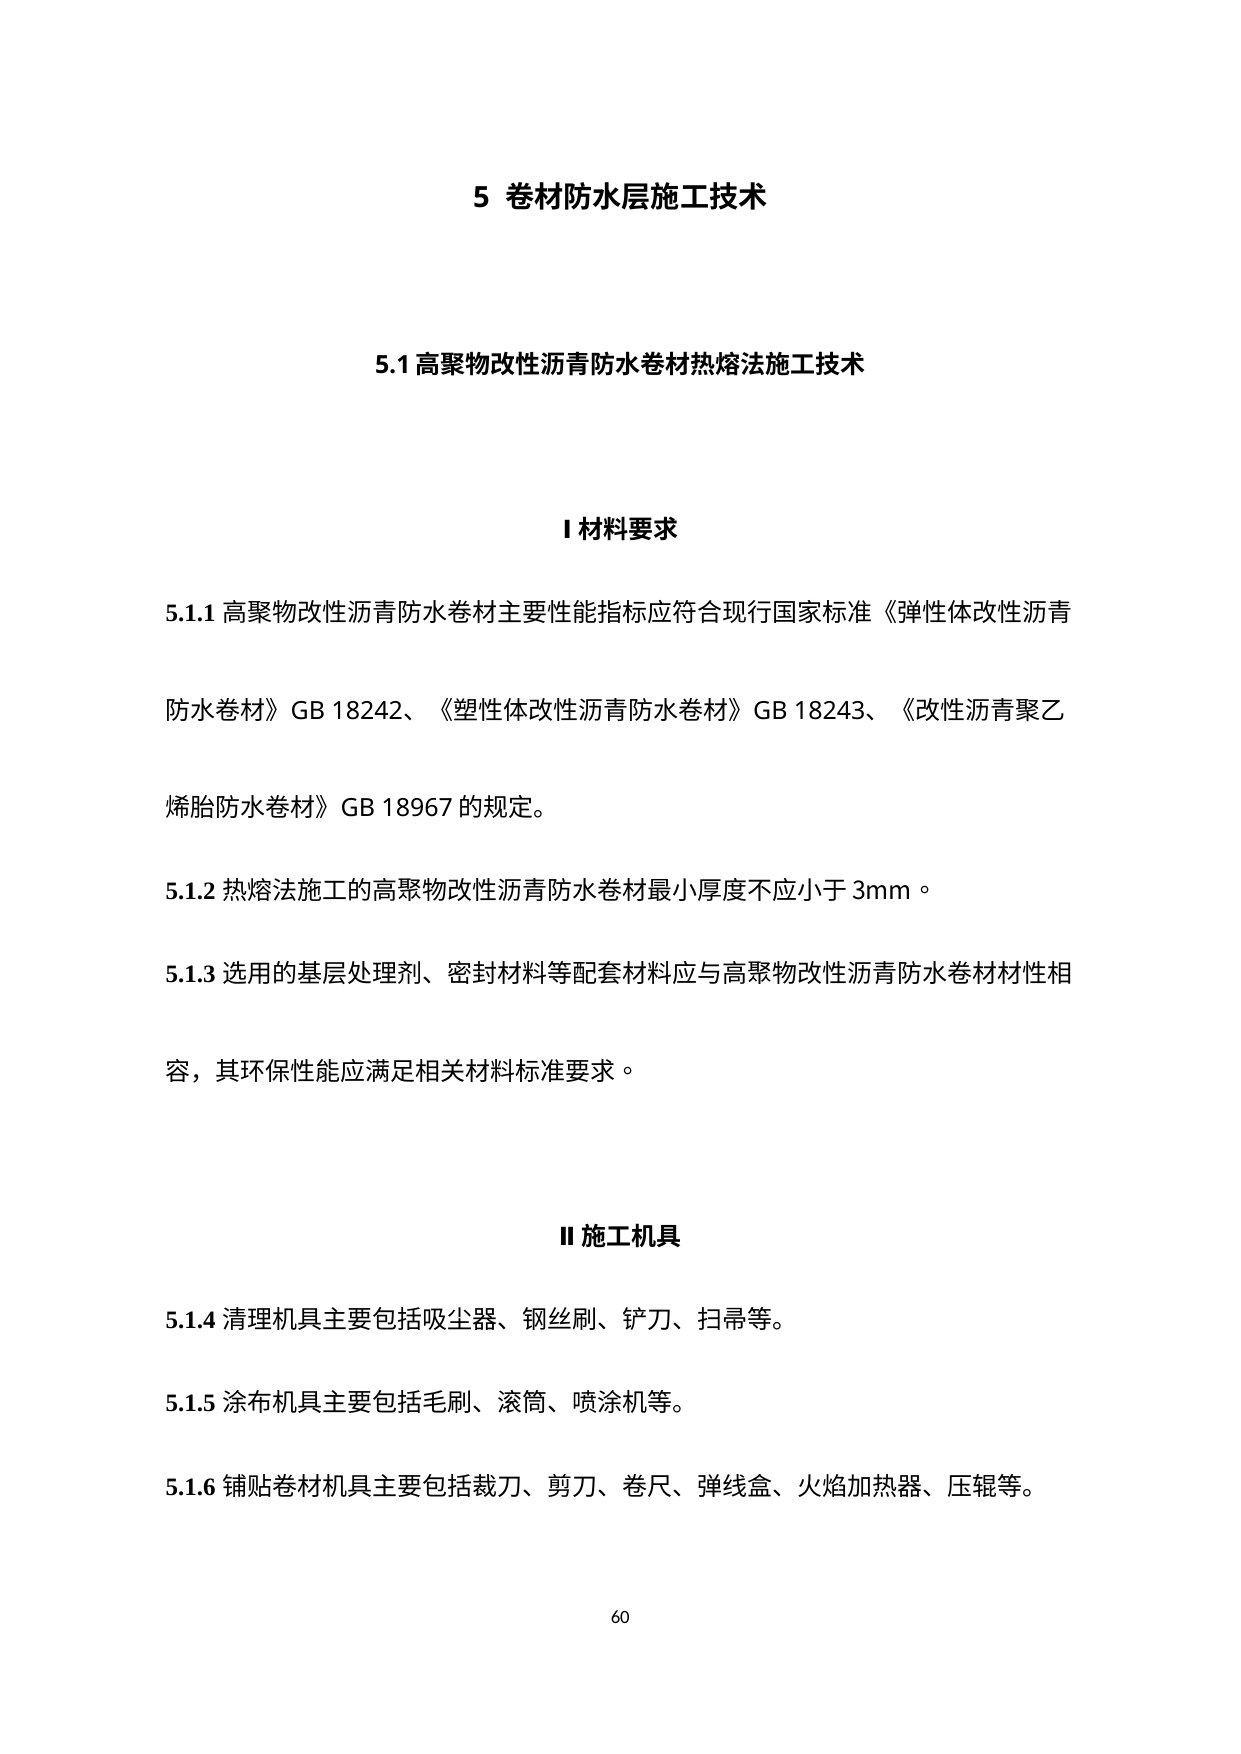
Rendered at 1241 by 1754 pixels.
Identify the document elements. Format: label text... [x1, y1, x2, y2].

text 5.1.6 铺贴卷材机具主要包括裁刀、剪刀、卷尺、弹线盒、火焰加热器、压辊等。 [165, 1452, 1075, 1517]
text 5.1.5 涂布机具主要包括毛刷、滚筒、喷涂机等。 [165, 1368, 1075, 1433]
text 5.1.3 选用的基层处理剂、密封材料等配套材料应与高聚物改性沥青防水卷材材性相容，其环保性能应满足相关材料标准要求。 [165, 939, 1075, 1102]
text 5 卷材防水层施工技术 [165, 162, 1075, 227]
text Ⅱ 施工机具 [165, 1202, 1075, 1267]
text 5.1.4 清理机具主要包括吸尘器、钢丝刷、铲刀、扫帚等。 [165, 1285, 1075, 1350]
text 5.1高聚物改性沥青防水卷材热熔法施工技术 [165, 330, 1075, 395]
text 5.1.2 热熔法施工的高聚物改性沥青防水卷材最小厚度不应小于3mm。 [165, 856, 1075, 921]
text Ⅰ 材料要求 [165, 495, 1075, 560]
text 5.1.1 高聚物改性沥青防水卷材主要性能指标应符合现行国家标准《弹性体改性沥青防水卷材》GB 18242、《塑性体改性沥青防水卷材》GB 18243、《改性沥青聚乙烯胎防水卷材》GB 18967的规定。 [165, 578, 1075, 838]
